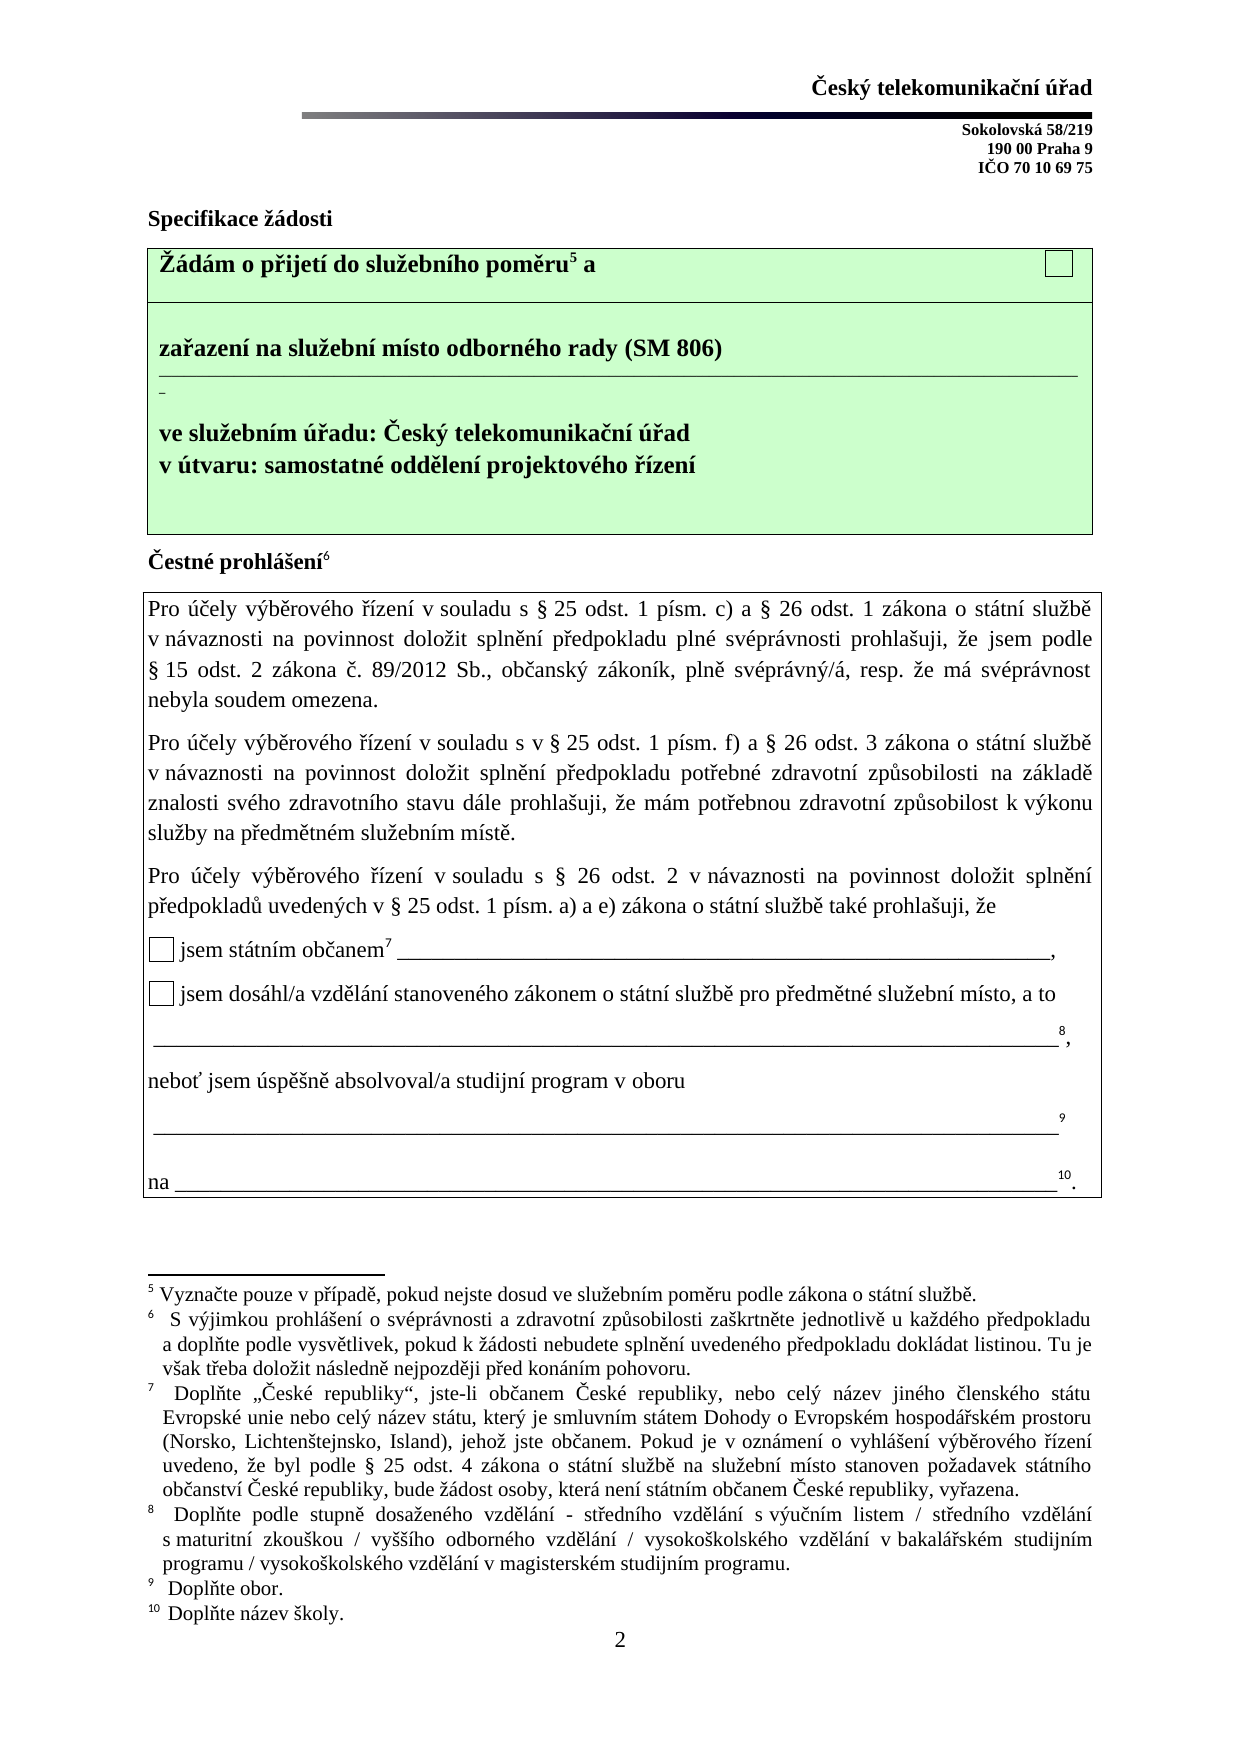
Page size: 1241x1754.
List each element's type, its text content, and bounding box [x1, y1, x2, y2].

text Pro účely výběrového řízení v souladu s v § 25 odst. 1 písm. f) a § 26 odst. 3 zákona o státní službě v návaznosti na povinnost doložit splnění předpokladu potřebné zdravotní způsobilosti na základě znalosti svého zdravotního stavu dále prohlašuji, že mám potřebnou zdravotní způsobilost k výkonu služby na předmětném služebním místě. [144, 726, 1101, 846]
text Čestné prohlášení [148, 547, 1092, 576]
text Pro účely výběrového řízení v souladu s § 26 odst. 2 v návaznosti na povinnost doložit splnění předpokladů uvedených v § 25 odst. 1 písm. a) a e) zákona o státní službě také prohlašuji, že [144, 859, 1101, 918]
text Pro účely výběrového řízení v souladu s § 25 odst. 1 písm. c) a § 26 odst. 1 zákona o státní službě v návaznosti na povinnost doložit splnění předpokladu plné svéprávnosti prohlašuji, že jsem podle § 15 odst. 2 zákona č. 89/2012 Sb., občanský zákoník, plně svéprávný/á, resp. že má svéprávnost nebyla soudem omezena. [144, 593, 1101, 712]
text jsem státním občanem _________________________________________________________, [144, 932, 1101, 963]
text Specifikace žádosti [148, 205, 1092, 231]
text _______________________________________________________________________________ [144, 1107, 1101, 1138]
text neboť jsem úspěšně absolvoval/a studijní program v oboru [144, 1064, 1101, 1093]
table_cell zařazení na služební místo odborného rady (SM 806) ____________________________________________________________________________________________________________________________________________________ ve služebním úřadu: Český telekomunikační úřad v útvaru: samostatné oddělení projektového řízení [148, 303, 1092, 534]
text _______________________________________________________________________________, [144, 1019, 1101, 1050]
text jsem dosáhl/a vzdělání stanoveného zákonem o státní službě pro předmětné služební místo, a to [144, 976, 1101, 1006]
table_header Žádám o přijetí do služebního poměru a [148, 249, 1092, 302]
text na _____________________________________________________________________________. [144, 1164, 1101, 1197]
